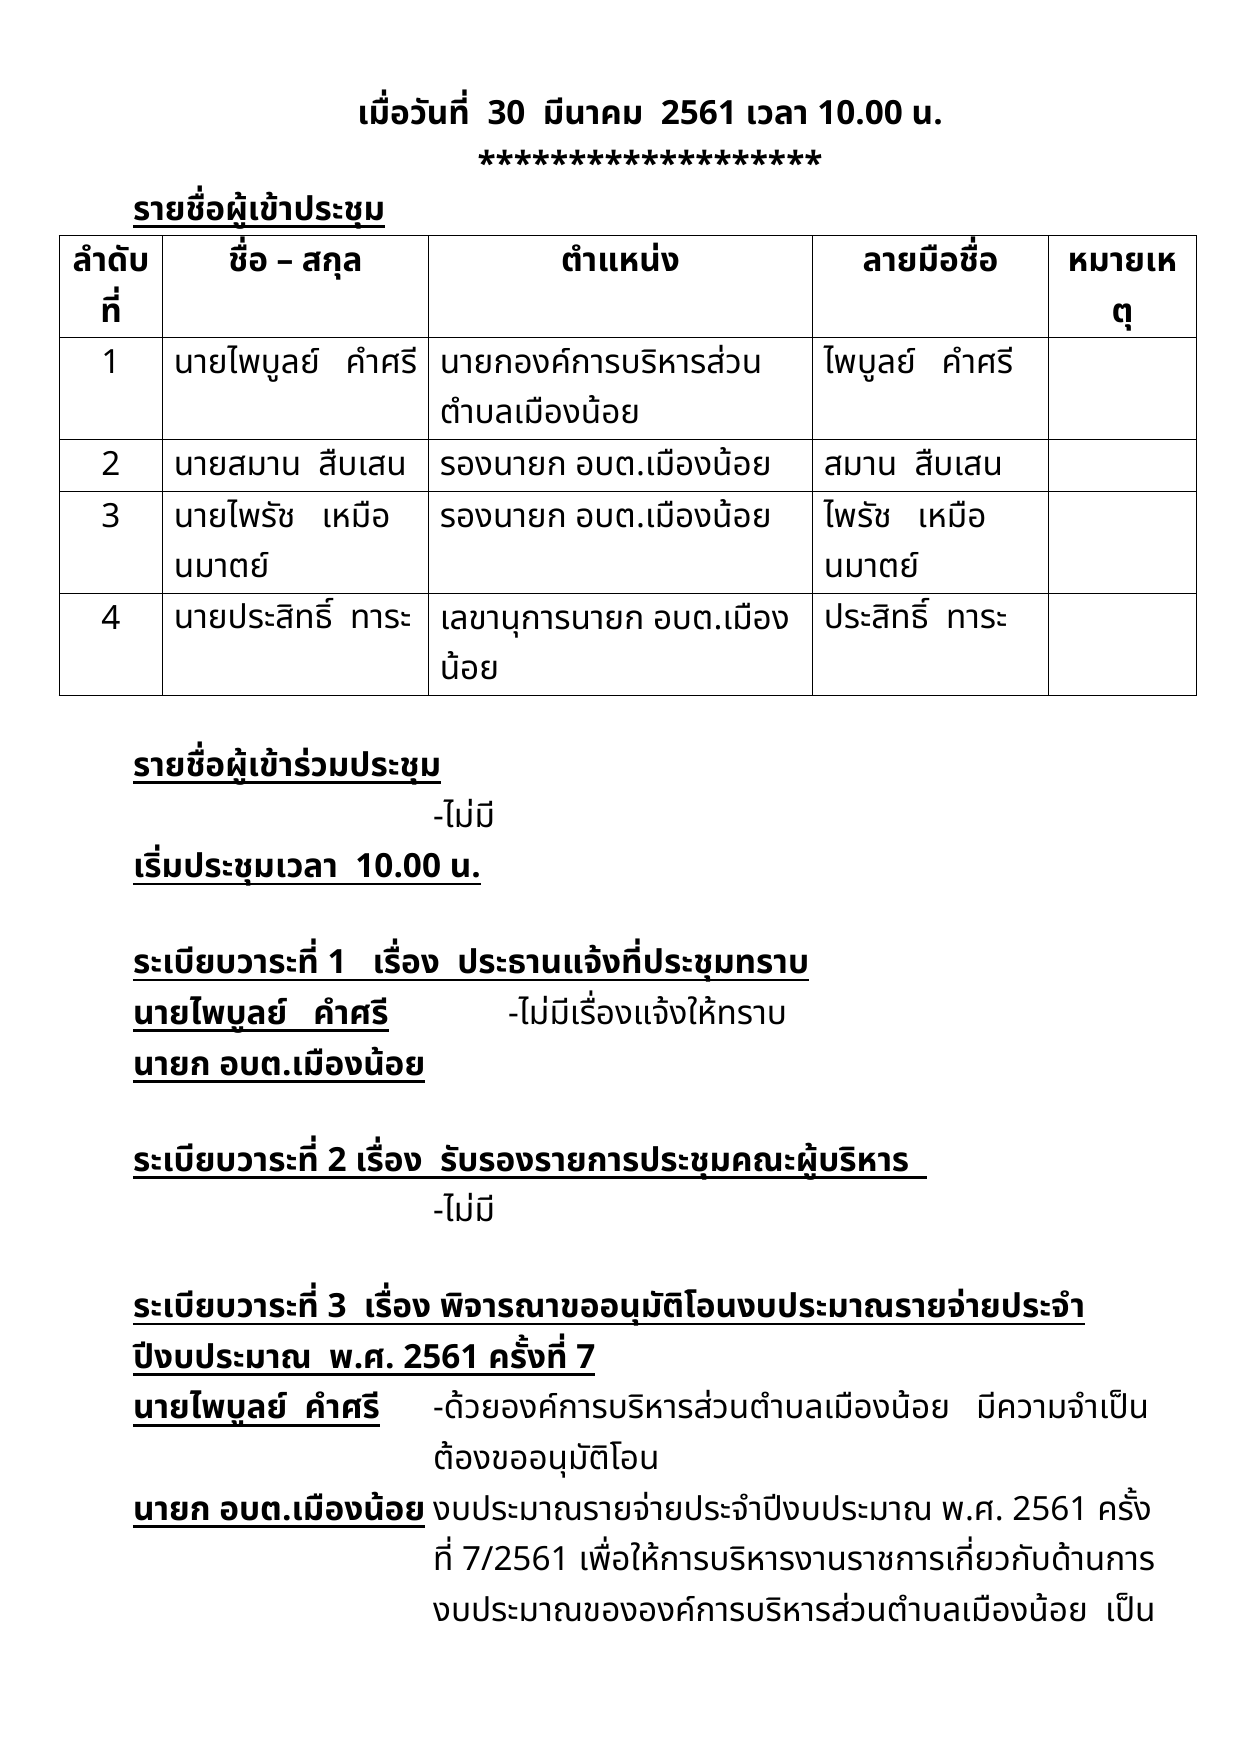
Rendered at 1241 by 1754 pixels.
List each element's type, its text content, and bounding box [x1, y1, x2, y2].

text นายไพบูลย์ คำศรี -ด้วยองค์การบริหารส่วนตำบลเมืองน้อย มีความจำเป็นต้องขออนุมัติโอน [133, 1383, 1167, 1484]
text -ไม่มี [433, 791, 1167, 842]
text ระเบียบวาระที่ 1 เรื่อง ประธานแจ้งที่ประชุมทราบ [133, 938, 1167, 989]
table_cell ไพบูลย์ คำศรี [813, 338, 1048, 439]
table_cell ไพรัช เหมือนมาตย์ [813, 492, 1048, 592]
table_header ชื่อ – สกุล [163, 236, 428, 337]
text ระเบียบวาระที่ 2 เรื่อง รับรองรายการประชุมคณะผู้บริหาร [133, 1135, 1167, 1186]
table_cell เลขานุการนายก อบต.เมืองน้อย [429, 594, 812, 694]
text รายชื่อผู้เข้าร่วมประชุม [133, 741, 1167, 791]
table_cell [1049, 594, 1196, 694]
table_cell 1 [60, 338, 162, 439]
text นายไพบูลย์ คำศรี -ไม่มีเรื่องแจ้งให้ทราบ [133, 989, 1167, 1039]
table_cell ประสิทธิ์ ทาระ [813, 594, 1048, 694]
text -ไม่มี [133, 1186, 1167, 1237]
table_cell [1049, 440, 1196, 491]
table_cell [1049, 338, 1196, 439]
table_cell นายไพบูลย์ คำศรี [163, 338, 428, 439]
table_cell รองนายก อบต.เมืองน้อย [429, 492, 812, 592]
table_cell นายสมาน สืบเสน [163, 440, 428, 491]
table_cell สมาน สืบเสน [813, 440, 1048, 491]
text นายก อบต.เมืองน้อย [133, 1039, 1167, 1090]
text เริ่มประชุมเวลา 10.00 น. [133, 842, 1167, 893]
table_cell รองนายก อบต.เมืองน้อย [429, 440, 812, 491]
table_cell นายไพรัช เหมือนมาตย์ [163, 492, 428, 592]
table_header ลายมือชื่อ [813, 236, 1048, 337]
table_cell 4 [60, 594, 162, 694]
table_cell นายกองค์การบริหารส่วนตำบลเมืองน้อย [429, 338, 812, 439]
table_header หมายเหตุ [1049, 236, 1196, 337]
table_header ตำแหน่ง [429, 236, 812, 337]
text ระเบียบวาระที่ 3 เรื่อง พิจารณาขออนุมัติโอนงบประมาณรายจ่ายประจำปีงบประมาณ พ.ศ. 2561 ครั้งที่ 7 [133, 1282, 1167, 1383]
table_cell 3 [60, 492, 162, 592]
text ******************* [133, 139, 1167, 185]
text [133, 1484, 1167, 1636]
table_header ลำดับที่ [60, 236, 162, 337]
text เมื่อวันที่ 30 มีนาคม 2561 เวลา 10.00 น. [133, 89, 1167, 139]
table_cell [1049, 492, 1196, 592]
table_cell 2 [60, 440, 162, 491]
table_cell นายประสิทธิ์ ทาระ [163, 594, 428, 694]
text รายชื่อผู้เข้าประชุม [133, 185, 1167, 235]
